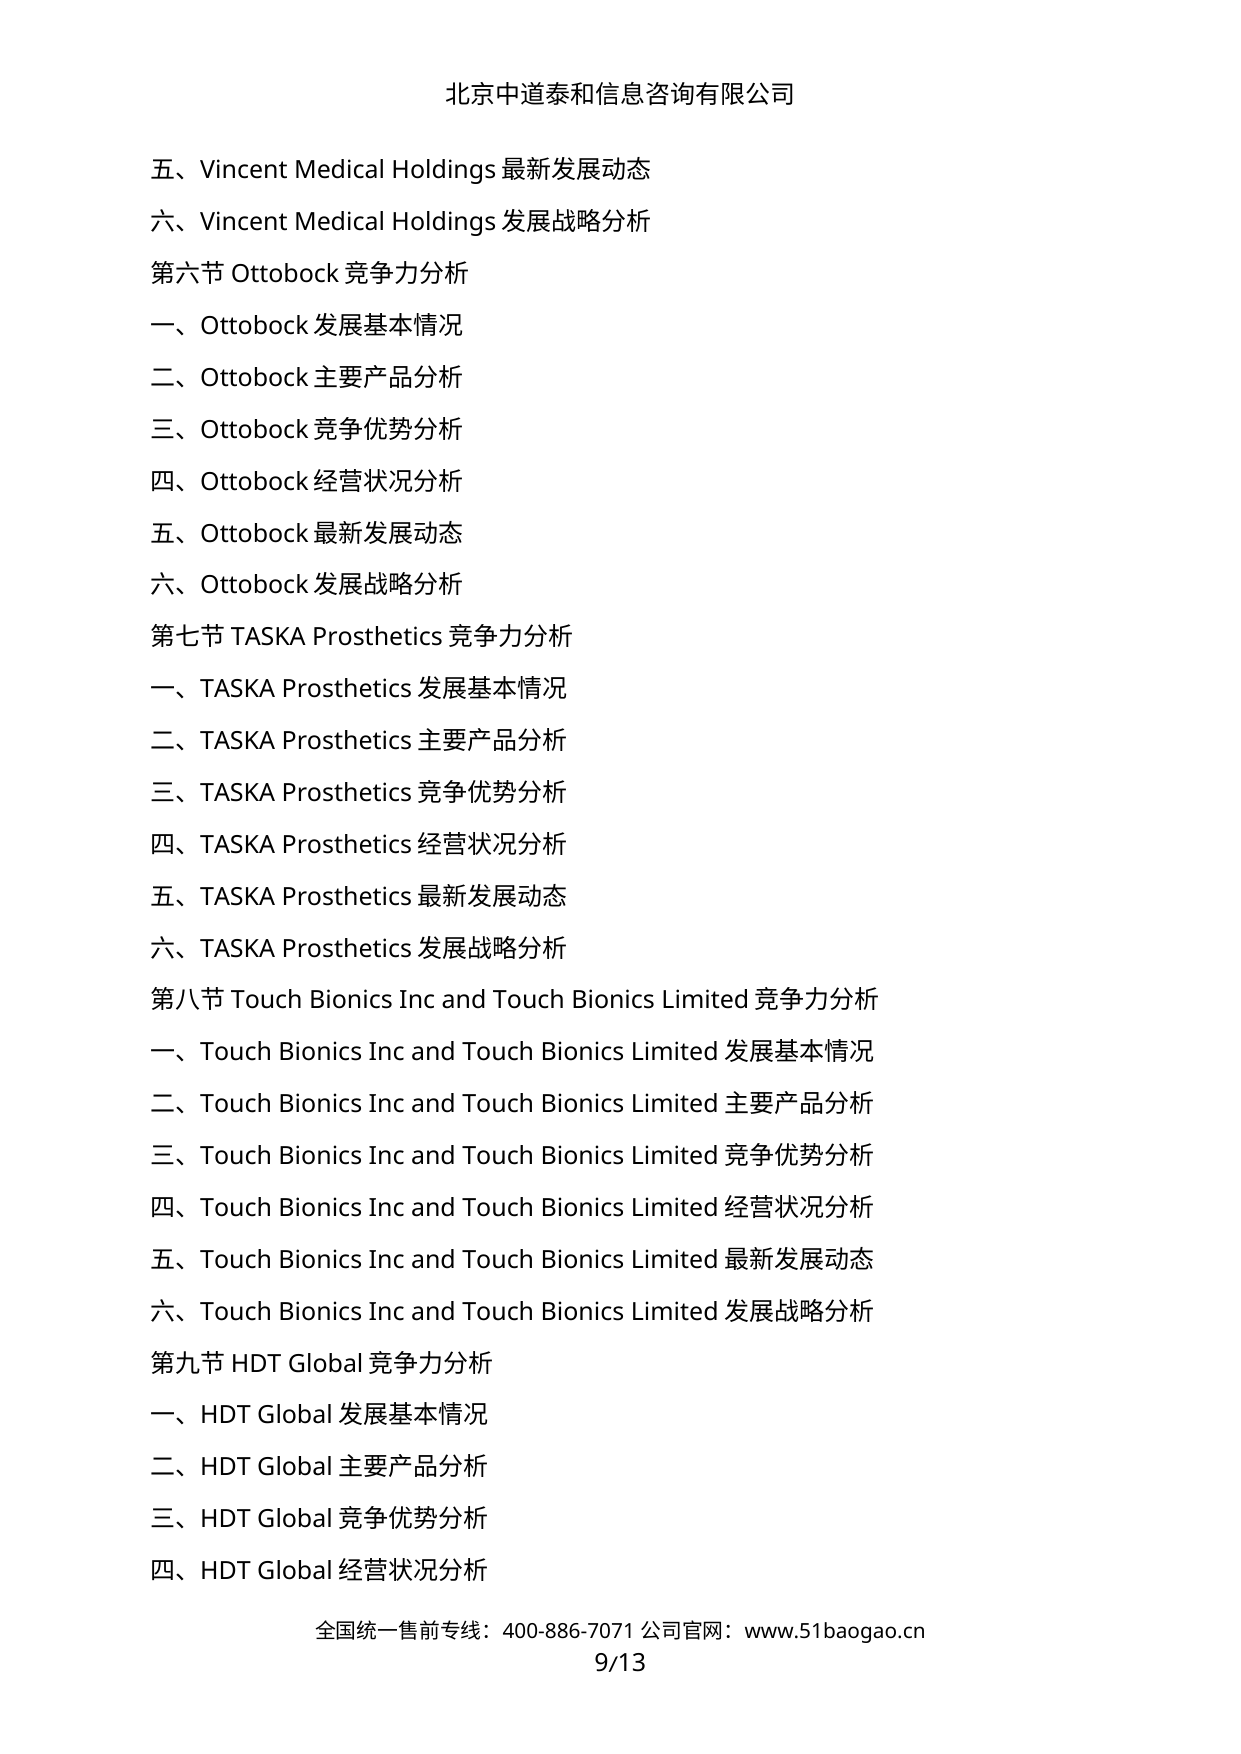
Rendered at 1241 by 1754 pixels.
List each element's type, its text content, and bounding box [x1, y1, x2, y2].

text 六、Ottobock发展战略分析 [150, 565, 1090, 601]
text 四、HDT Global经营状况分析 [150, 1551, 1090, 1587]
text 三、HDT Global竞争优势分析 [150, 1499, 1090, 1535]
text 二、Ottobock主要产品分析 [150, 357, 1090, 394]
text 五、Touch Bionics Inc and Touch Bionics Limited最新发展动态 [150, 1239, 1090, 1276]
text 二、HDT Global主要产品分析 [150, 1447, 1090, 1483]
text 五、TASKA Prosthetics最新发展动态 [150, 876, 1090, 912]
text 二、TASKA Prosthetics主要产品分析 [150, 721, 1090, 757]
text 三、Touch Bionics Inc and Touch Bionics Limited竞争优势分析 [150, 1136, 1090, 1172]
text 四、Ottobock经营状况分析 [150, 461, 1090, 497]
text 六、Vincent Medical Holdings发展战略分析 [150, 202, 1090, 238]
text 一、Ottobock发展基本情况 [150, 306, 1090, 342]
text 六、Touch Bionics Inc and Touch Bionics Limited发展战略分析 [150, 1291, 1090, 1327]
text 第八节 Touch Bionics Inc and Touch Bionics Limited竞争力分析 [150, 980, 1090, 1016]
text 四、TASKA Prosthetics经营状况分析 [150, 824, 1090, 861]
text 二、Touch Bionics Inc and Touch Bionics Limited主要产品分析 [150, 1084, 1090, 1120]
text 第七节 TASKA Prosthetics竞争力分析 [150, 617, 1090, 653]
text 三、Ottobock竞争优势分析 [150, 409, 1090, 446]
text 三、TASKA Prosthetics竞争优势分析 [150, 772, 1090, 809]
text 一、HDT Global发展基本情况 [150, 1395, 1090, 1431]
text 一、TASKA Prosthetics发展基本情况 [150, 669, 1090, 705]
text 五、Vincent Medical Holdings最新发展动态 [150, 150, 1090, 186]
text 一、Touch Bionics Inc and Touch Bionics Limited发展基本情况 [150, 1032, 1090, 1068]
text 五、Ottobock最新发展动态 [150, 513, 1090, 549]
text 四、Touch Bionics Inc and Touch Bionics Limited经营状况分析 [150, 1187, 1090, 1224]
text 第九节 HDT Global竞争力分析 [150, 1343, 1090, 1379]
text 第六节 Ottobock竞争力分析 [150, 254, 1090, 290]
text 六、TASKA Prosthetics发展战略分析 [150, 928, 1090, 964]
